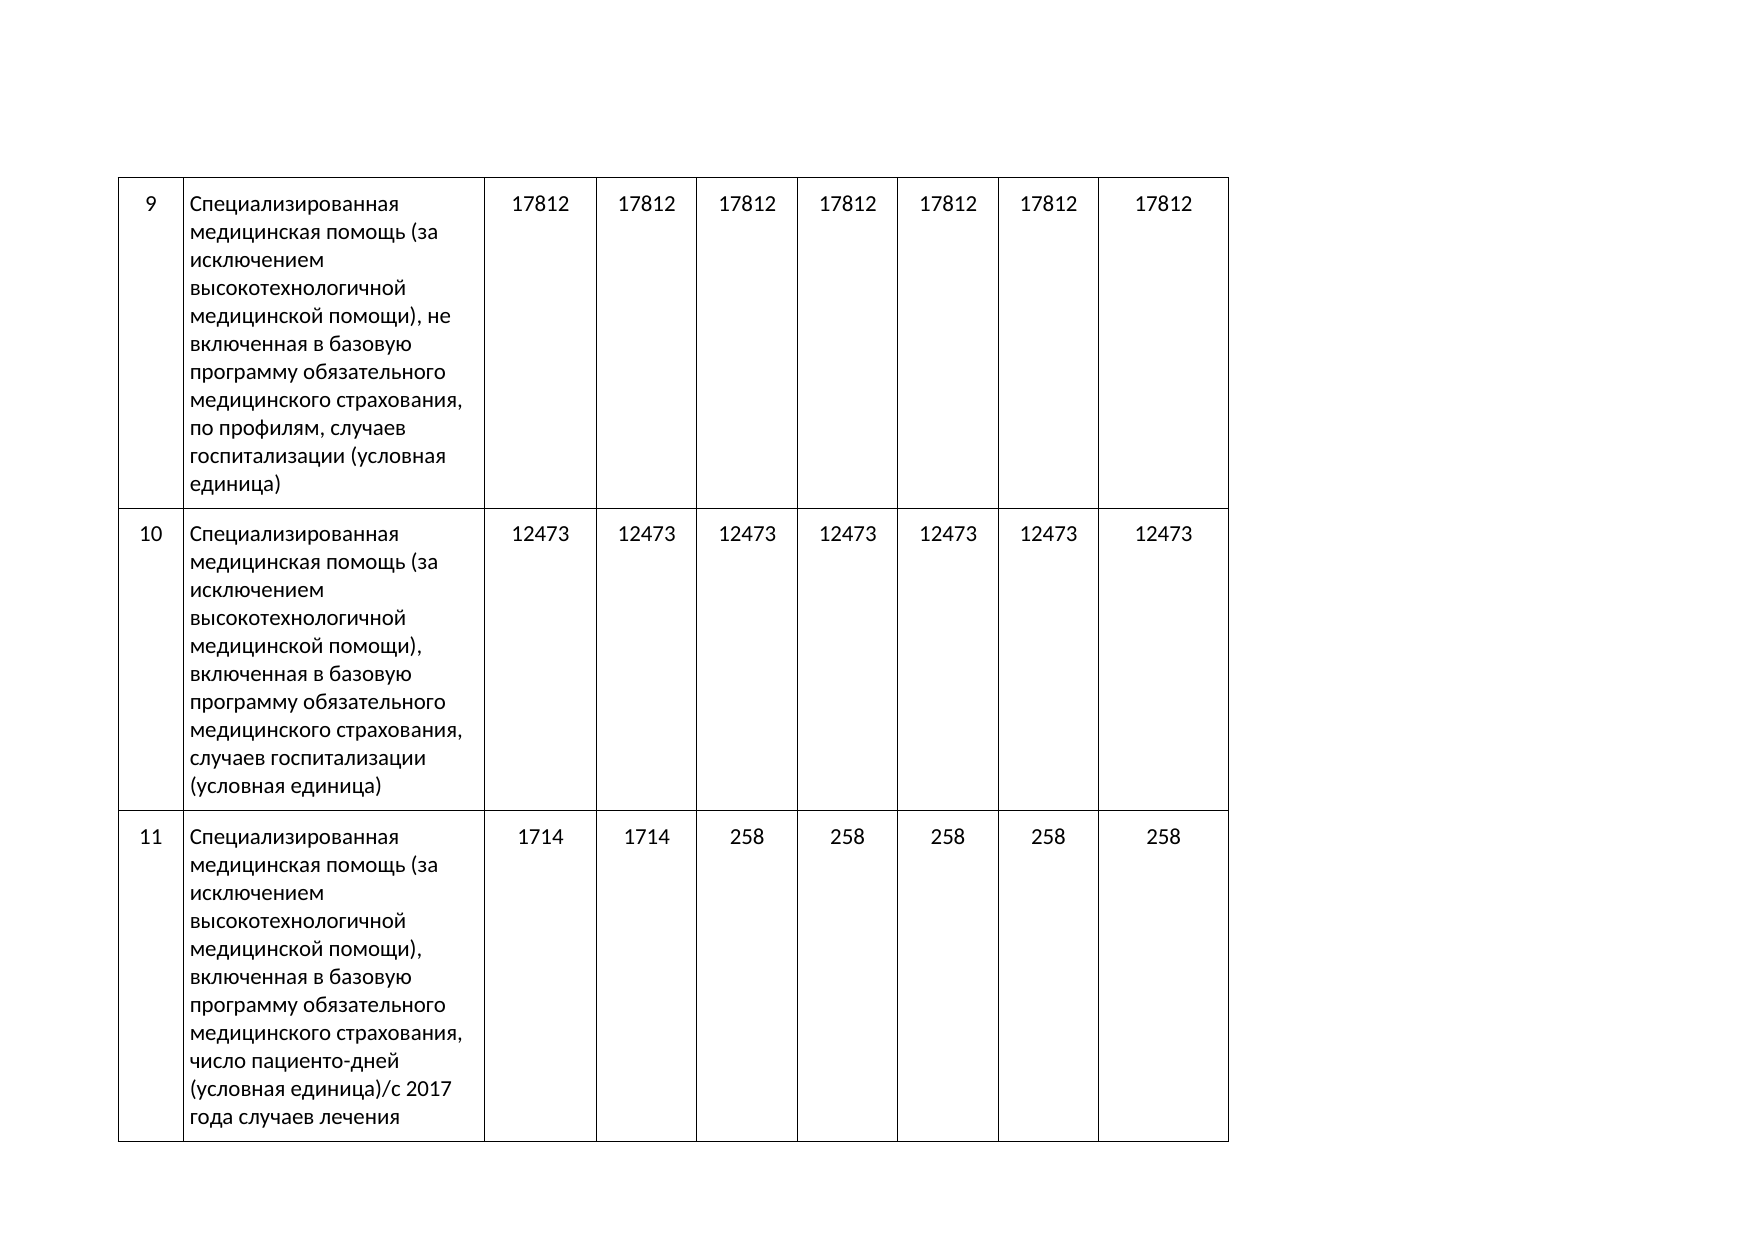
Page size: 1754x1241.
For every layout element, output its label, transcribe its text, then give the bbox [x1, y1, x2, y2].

table_cell 12473 [999, 509, 1098, 810]
table_cell 17812 [798, 178, 897, 508]
table_cell 12473 [485, 509, 596, 810]
table_cell 12473 [1099, 509, 1228, 810]
table_cell 12473 [798, 509, 897, 810]
table_cell Специализированная медицинская помощь (за исключением высокотехнологичной медицинской помощи), не включенная в базовую программу обязательного медицинского страхования, по профилям, случаев госпитализации (условная единица) [184, 178, 484, 508]
table_cell 17812 [1099, 178, 1228, 508]
table_cell 17812 [697, 178, 797, 508]
table_cell 17812 [597, 178, 696, 508]
table_cell 12473 [597, 509, 696, 810]
table_cell 258 [898, 811, 998, 1141]
table_cell 12473 [898, 509, 998, 810]
table_cell 1714 [485, 811, 596, 1141]
table_cell 258 [697, 811, 797, 1141]
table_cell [184, 811, 484, 1141]
table_cell Специализированная медицинская помощь (за исключением высокотехнологичной медицинской помощи), включенная в базовую программу обязательного медицинского страхования, случаев госпитализации (условная единица) [184, 509, 484, 810]
table_cell 11 [119, 811, 183, 1141]
table_cell 1714 [597, 811, 696, 1141]
table_cell 17812 [999, 178, 1098, 508]
table_cell 258 [798, 811, 897, 1141]
table_cell 17812 [485, 178, 596, 508]
table_cell 258 [999, 811, 1098, 1141]
table_cell 10 [119, 509, 183, 810]
table_cell 258 [1099, 811, 1228, 1141]
table_cell 17812 [898, 178, 998, 508]
table_cell 9 [119, 178, 183, 508]
table_cell 12473 [697, 509, 797, 810]
